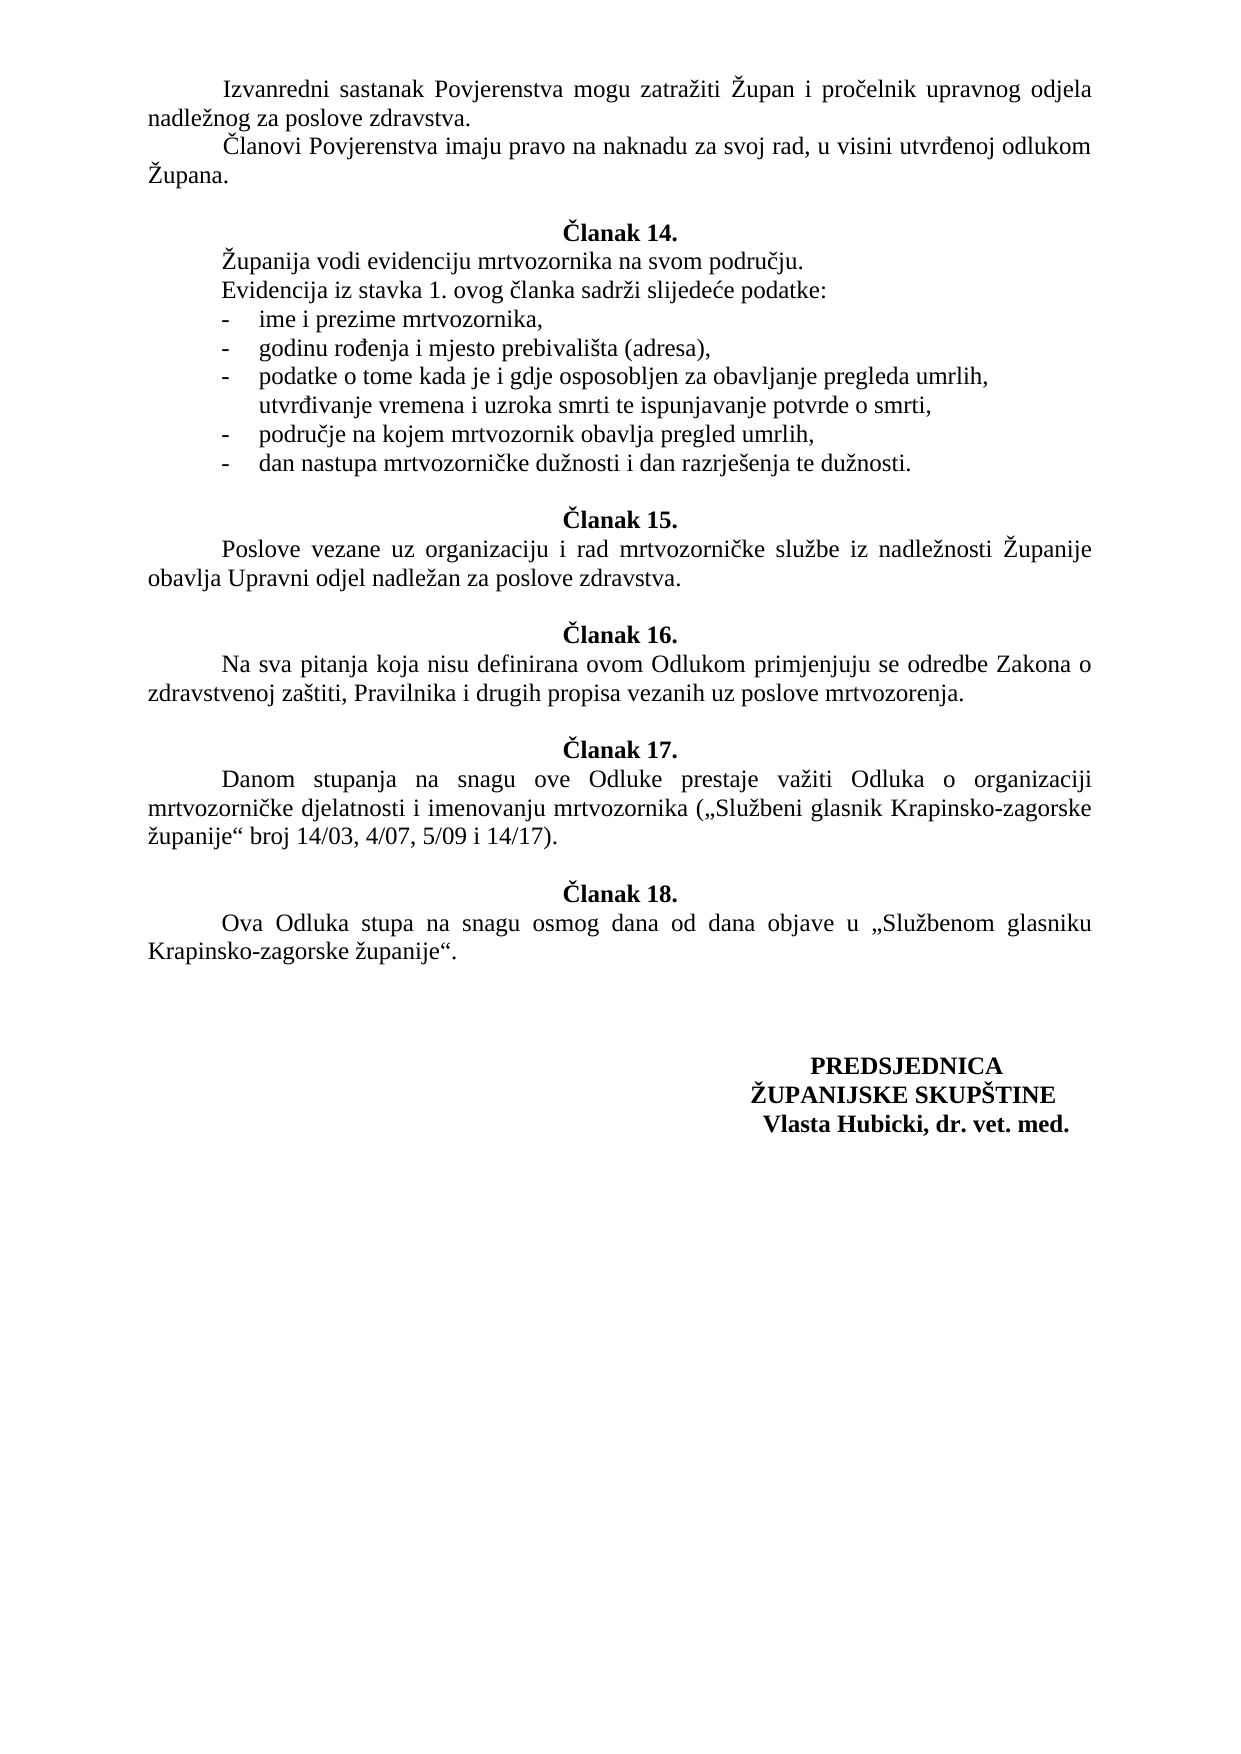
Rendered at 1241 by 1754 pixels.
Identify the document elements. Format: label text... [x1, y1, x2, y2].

text Županija vodi evidenciju mrtvozornika na svom području. [148, 246, 1093, 275]
text Evidencija iz stavka 1. ovog članka sadrži slijedeće podatke: [148, 275, 1093, 304]
text Članovi Povjerenstva imaju pravo na naknadu za svoj rad, u visini utvrđenoj odlukom Župana. [148, 131, 1093, 189]
text Izvanredni sastanak Povjerenstva mogu zatražiti Župan i pročelnik upravnog odjela nadležnog za poslove zdravstva. [148, 74, 1093, 131]
text ŽUPANIJSKE SKUPŠTINE [148, 1080, 1093, 1109]
text Danom stupanja na snagu ove Odluke prestaje važiti Odluka o organizaciji mrtvozorničke djelatnosti i imenovanju mrtvozornika („Službeni glasnik Krapinsko-zagorske županije“ broj 14/03, 4/07, 5/09 i 14/17). [148, 764, 1093, 850]
text Članak 18. [148, 879, 1093, 908]
text Ova Odluka stupa na snagu osmog dana od dana objave u „Službenom glasniku Krapinsko-zagorske županije“. [148, 908, 1093, 965]
list podatke o tome kada je i gdje osposobljen za obavljanje pregleda umrlih, utvrđivanje vremena i uzroka smrti te ispunjavanje potvrde o smrti, [221, 361, 1093, 419]
text PREDSJEDNICA [148, 1051, 1093, 1080]
text Na sva pitanja koja nisu definirana ovom Odlukom primjenjuju se odredbe Zakona o zdravstvenoj zaštiti, Pravilnika i drugih propisa vezanih uz poslove mrtvozorenja. [148, 649, 1093, 706]
text Članak 15. [148, 505, 1093, 534]
text Poslove vezane uz organizaciju i rad mrtvozorničke službe iz nadležnosti Županije obavlja Upravni odjel nadležan za poslove zdravstva. [148, 534, 1093, 591]
text Članak 16. [148, 620, 1093, 649]
list dan nastupa mrtvozorničke dužnosti i dan razrješenja te dužnosti. [221, 448, 1093, 476]
text Članak 14. [148, 218, 1093, 246]
list godinu rođenja i mjesto prebivališta (adresa), [221, 333, 1093, 361]
text Vlasta Hubicki, dr. vet. med. [148, 1109, 1093, 1138]
list područje na kojem mrtvozornik obavlja pregled umrlih, [221, 419, 1093, 448]
list ime i prezime mrtvozornika, [221, 304, 1093, 333]
text Članak 17. [148, 735, 1093, 764]
